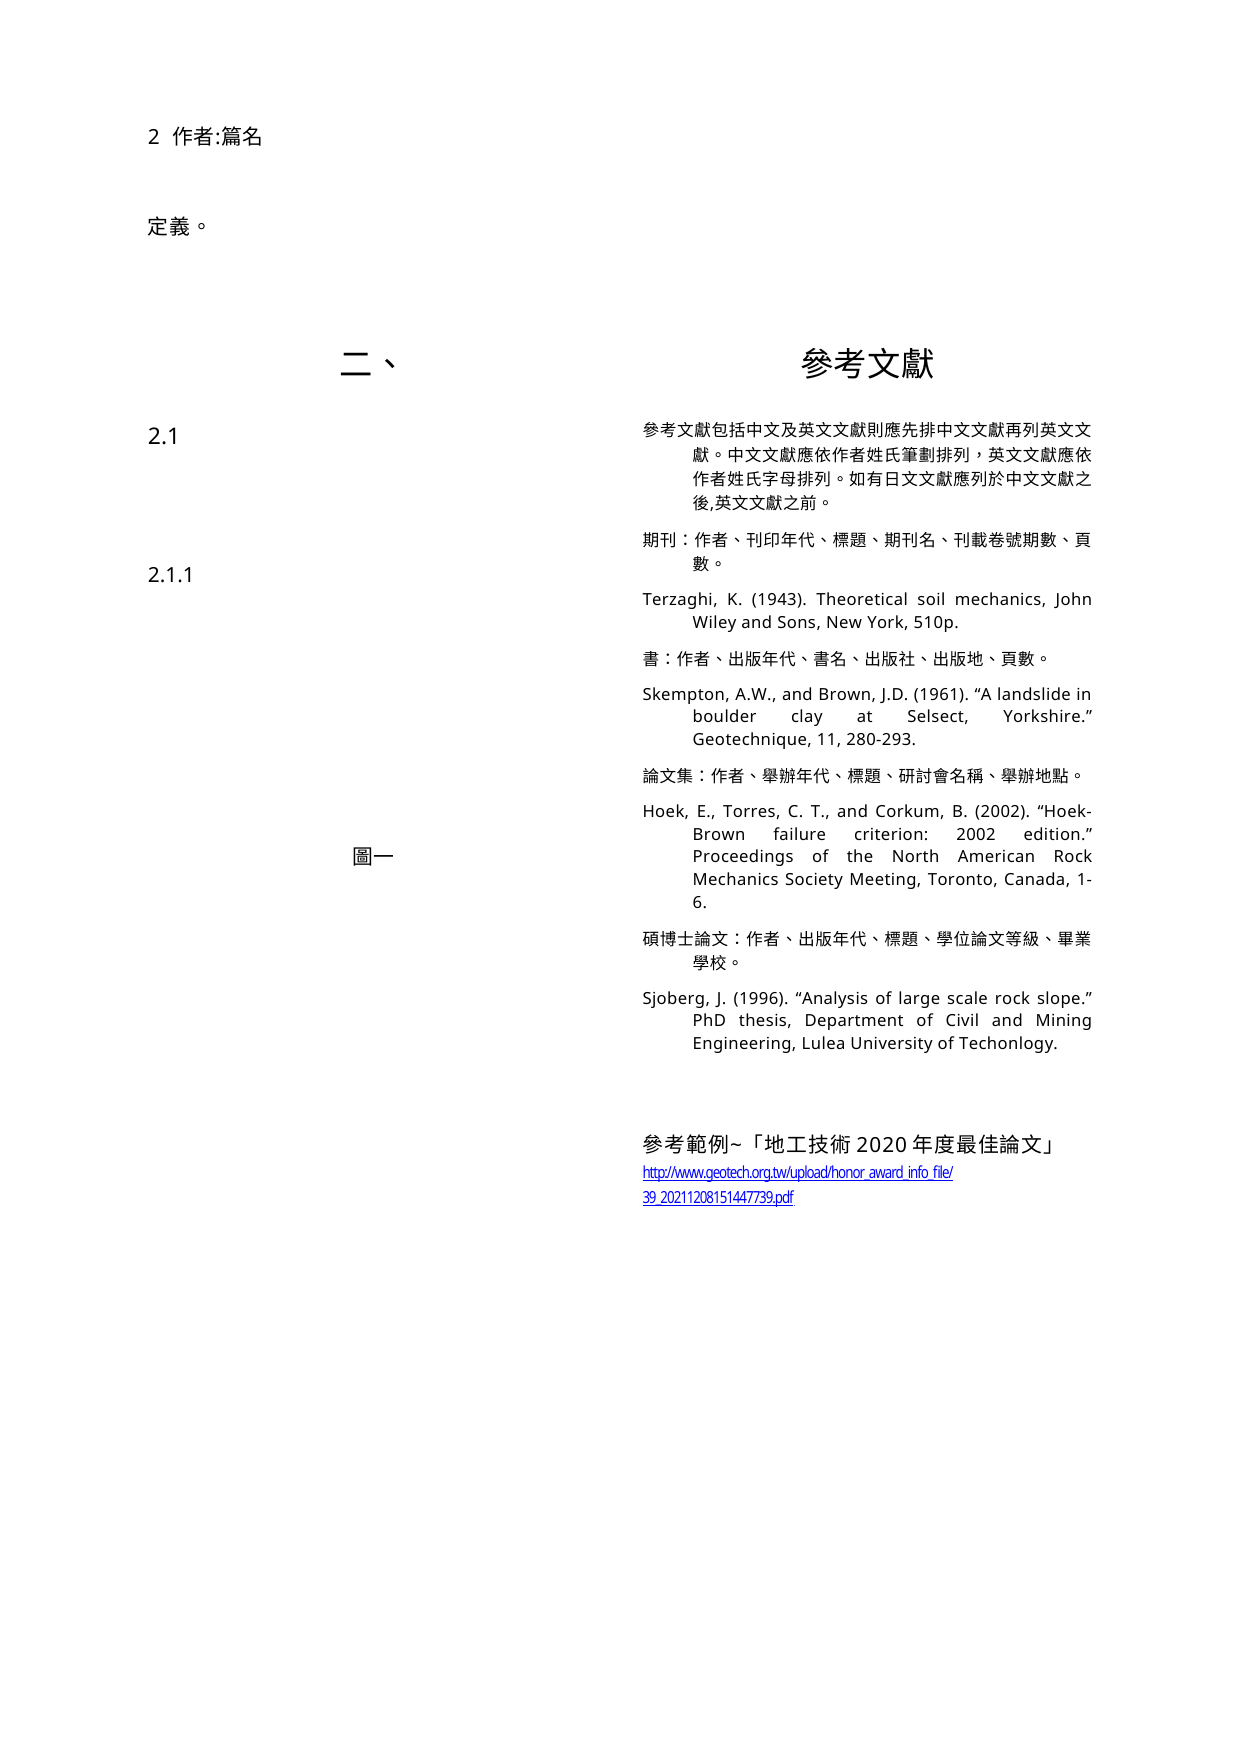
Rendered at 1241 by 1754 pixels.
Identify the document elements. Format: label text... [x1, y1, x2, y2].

text Terzaghi, K. (1943). Theoretical soil mechanics, John Wiley and Sons, New York, 510p. [642, 588, 1092, 633]
text Sjoberg, J. (1996). “Analysis of large scale rock slope.” PhD thesis, Department of Civil and Mining Engineering, Lulea University of Techonlogy. [642, 986, 1092, 1054]
text 2.1.1 [148, 555, 598, 588]
text 二、 [148, 338, 598, 386]
text 參考文獻 [642, 338, 1092, 386]
text 2.1 [148, 417, 598, 451]
text Skempton, A.W., and Brown, J.D. (1961). “A landslide in boulder clay at Selsect, Yorkshire.” Geotechnique, 11, 280-293. [642, 682, 1092, 750]
text 論文集：作者、舉辦年代、標題、研討會名稱、舉辦地點。 [642, 763, 1092, 787]
text Hoek, E., Torres, C. T., and Corkum, B. (2002). “Hoek-Brown failure criterion: 2002 edition.” Proceedings of the North American Rock Mechanics Society Meeting, Toronto, Canada, 1-6. [642, 799, 1092, 913]
text http://www.geotech.org.tw/upload/honor_award_info_file/39_20211208151447739.pdf [642, 1159, 1092, 1209]
text 期刊：作者、刊印年代、標題、期刊名、刊載卷號期數、頁數。 [642, 527, 1092, 575]
text 書：作者、出版年代、書名、出版社、出版地、頁數。 [642, 646, 1092, 670]
text 參考文獻包括中文及英文文獻則應先排中文文獻再列英文文獻。中文文獻應依作者姓氏筆劃排列，英文文獻應依作者姓氏字母排列。如有日文文獻應列於中文文獻之後,英文文獻之前。 [642, 417, 1092, 514]
text 參考範例~「地工技術2020年度最佳論文」 [642, 1125, 1092, 1159]
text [148, 207, 598, 240]
text 圖一 [148, 840, 598, 871]
text 碩博士論文：作者、出版年代、標題、學位論文等級、畢業學校。 [642, 926, 1092, 974]
